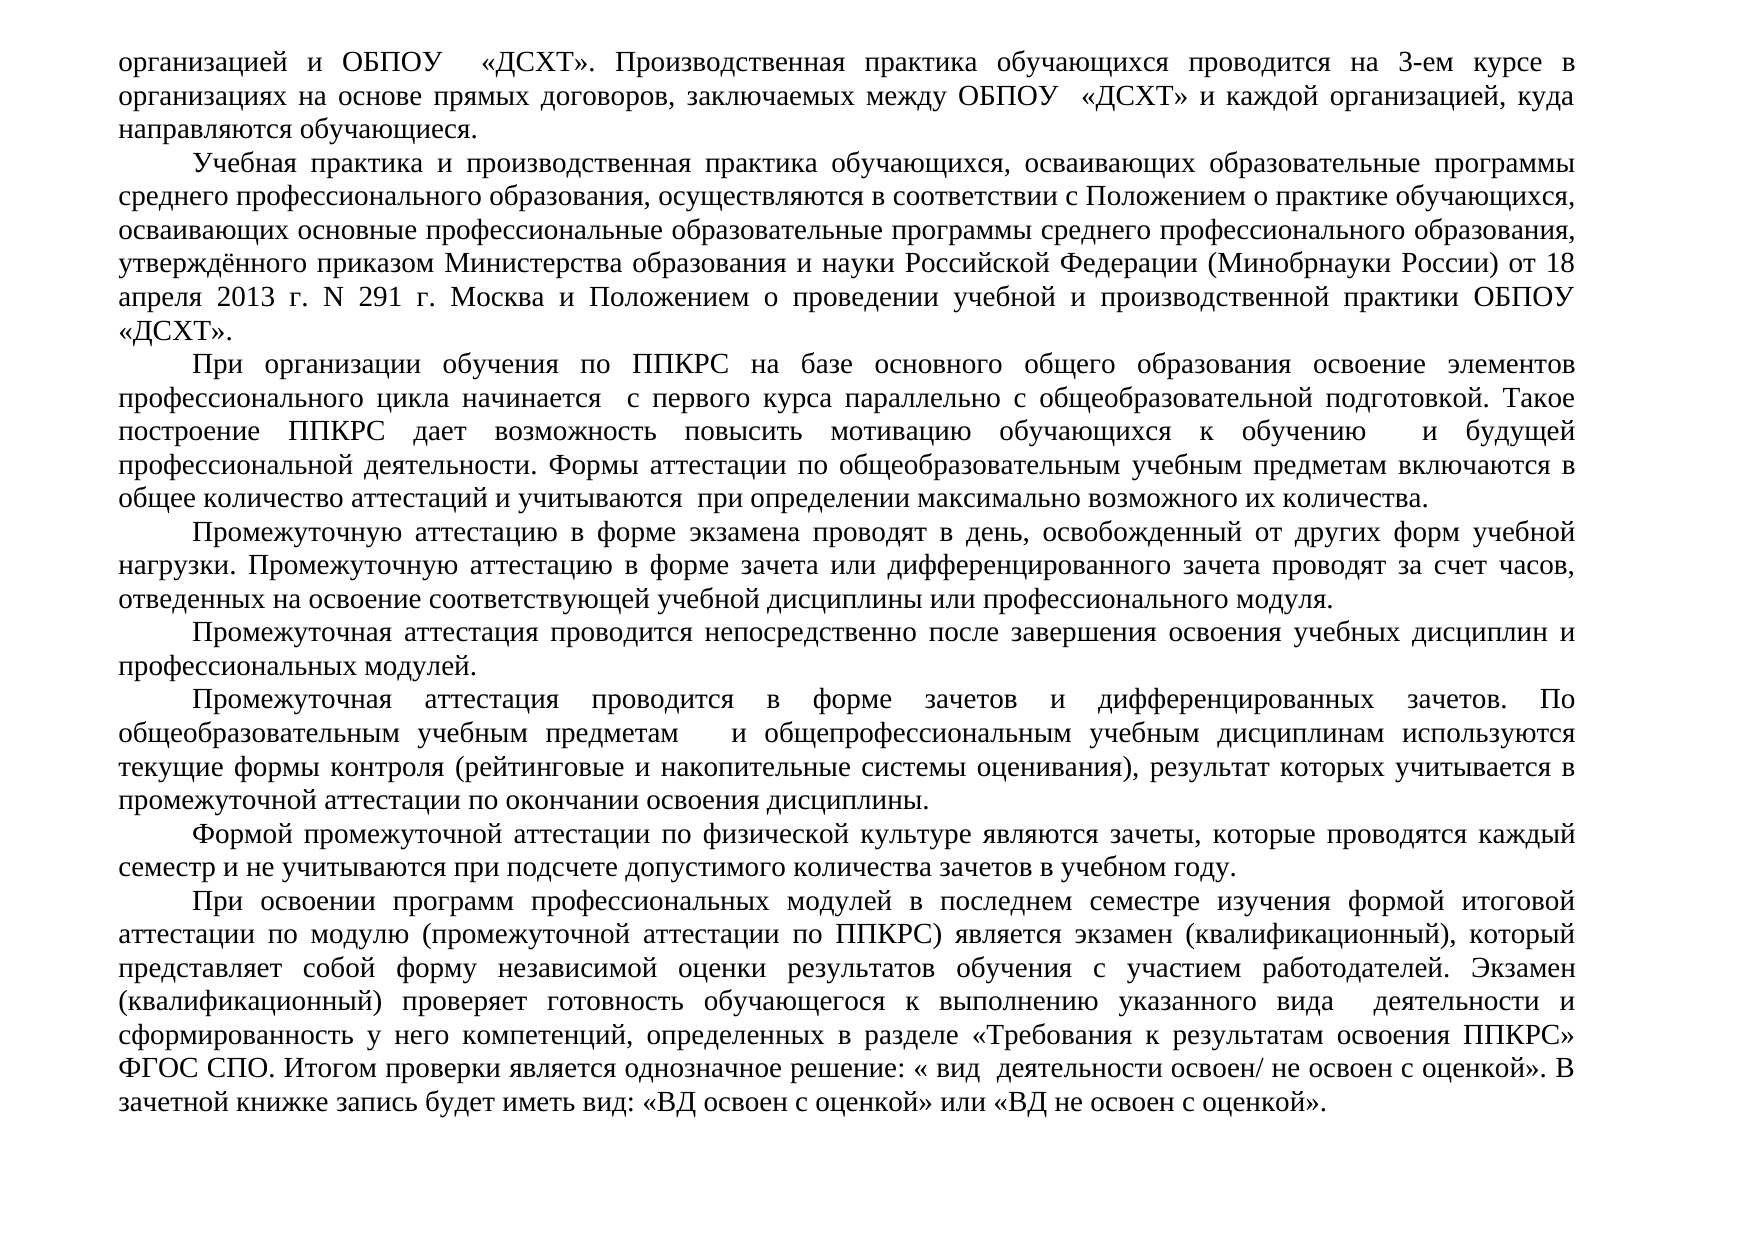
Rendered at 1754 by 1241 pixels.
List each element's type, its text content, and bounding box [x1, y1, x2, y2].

text Промежуточную аттестацию в форме экзамена проводят в день, освобожденный от других форм учебной нагрузки. Промежуточную аттестацию в форме зачета или дифференцированного зачета проводят за счет часов, отведенных на освоение соответствующей учебной дисциплины или профессионального модуля. [118, 514, 1577, 614]
text При организации обучения по ППКРС на базе основного общего образования освоение элементов профессионального цикла начинается с первого курса параллельно с общеобразовательной подготовкой. Такое построение ППКРС дает возможность повысить мотивацию обучающихся к обучению и будущей профессиональной деятельности. Формы аттестации по общеобразовательным учебным предметам включаются в общее количество аттестаций и учитываются при определении максимально возможного их количества. [118, 346, 1577, 514]
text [118, 44, 1577, 145]
text При освоении программ профессиональных модулей в последнем семестре изучения формой итоговой аттестации по модулю (промежуточной аттестации по ППКРС) является экзамен (квалификационный), который представляет собой форму независимой оценки результатов обучения с участием работодателей. Экзамен (квалификационный) проверяет готовность обучающегося к выполнению указанного вида деятельности и сформированность у него компетенций, определенных в разделе «Требования к результатам освоения ППКРС» ФГОС СПО. Итогом проверки является однозначное решение: « вид деятельности освоен/ не освоен с оценкой». В зачетной книжке запись будет иметь вид: «ВД освоен с оценкой» или «ВД не освоен с оценкой». [118, 883, 1577, 1118]
text Формой промежуточной аттестации по физической культуре являются зачеты, которые проводятся каждый семестр и не учитываются при подсчете допустимого количества зачетов в учебном году. [118, 816, 1577, 883]
text Промежуточная аттестация проводится в форме зачетов и дифференцированных зачетов. По общеобразовательным учебным предметам и общепрофессиональным учебным дисциплинам используются текущие формы контроля (рейтинговые и накопительные системы оценивания), результат которых учитывается в промежуточной аттестации по окончании освоения дисциплины. [118, 682, 1577, 816]
subtitle Учебная практика и производственная практика обучающихся, осваивающих образовательные программы среднего профессионального образования, осуществляются в соответствии с Положением о практике обучающихся, осваивающих основные профессиональные образовательные программы среднего профессионального образования, утверждённого приказом Министерства образования и науки Российской Федерации (Минобрнауки России) от 18 апреля . N . Москва и Положением о проведении учебной и производственной практики ОБПОУ «ДСХТ». [118, 145, 1577, 346]
text Промежуточная аттестация проводится непосредственно после завершения освоения учебных дисциплин и профессиональных модулей. [118, 614, 1577, 682]
